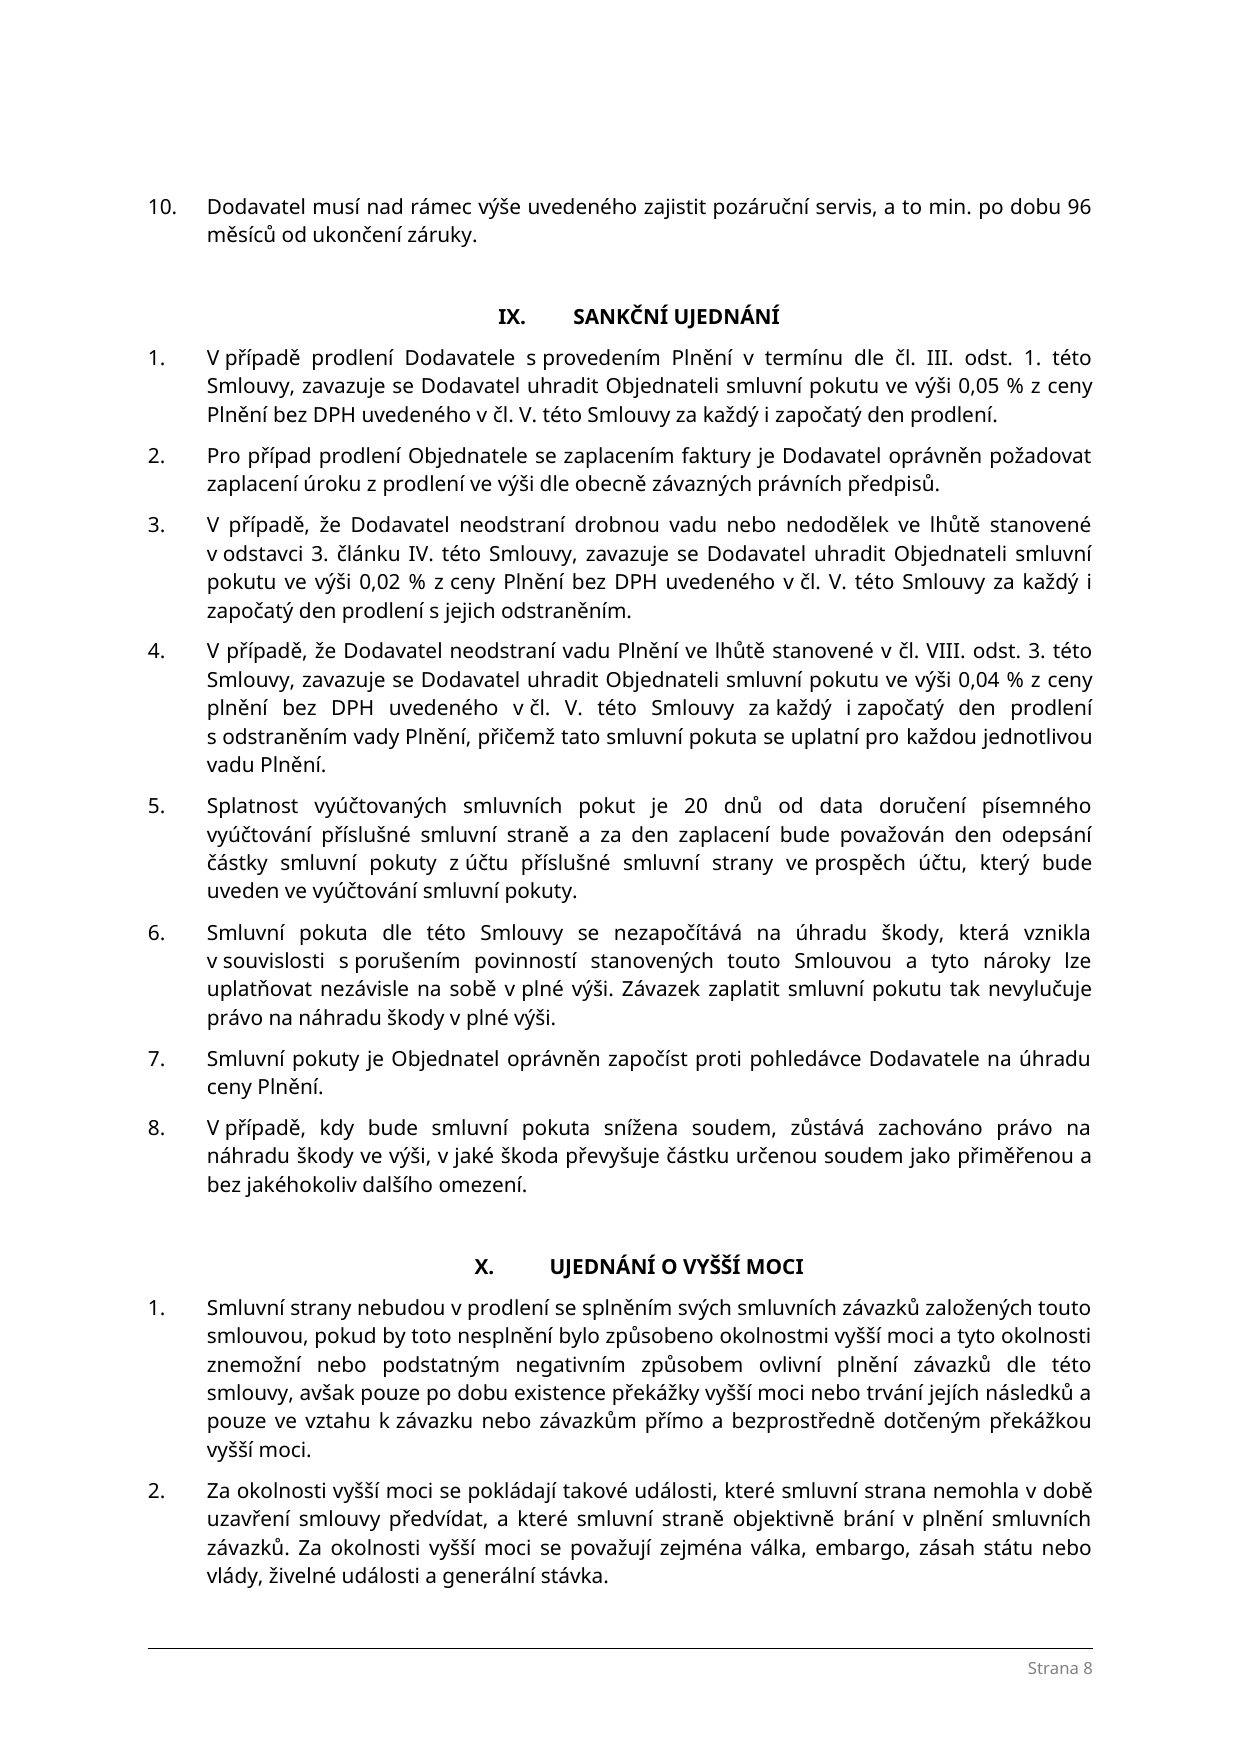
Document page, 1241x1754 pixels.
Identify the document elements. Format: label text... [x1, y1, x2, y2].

list V případě, že Dodavatel neodstraní drobnou vadu nebo nedodělek ve lhůtě stanovené v odstavci 3. článku IV. této Smlouvy, zavazuje se Dodavatel uhradit Objednateli smluvní pokutu ve výši 0,02 % z ceny Plnění bez DPH uvedeného v čl. V. této Smlouvy za každý i započatý den prodlení s jejich odstraněním. [148, 510, 1093, 624]
list V případě, kdy bude smluvní pokuta snížena soudem, zůstává zachováno právo na náhradu škody ve výši, v jaké škoda převyšuje částku určenou soudem jako přiměřenou a bez jakéhokoliv dalšího omezení. [148, 1113, 1093, 1198]
list Smluvní strany nebudou v prodlení se splněním svých smluvních závazků založených touto smlouvou, pokud by toto nesplnění bylo způsobeno okolnostmi vyšší moci a tyto okolnosti znemožní nebo podstatným negativním způsobem ovlivní plnění závazků dle této smlouvy, avšak pouze po dobu existence překážky vyšší moci nebo trvání jejích následků a pouze ve vztahu k závazku nebo závazkům přímo a bezprostředně dotčeným překážkou vyšší moci. [148, 1293, 1093, 1463]
list Pro případ prodlení Objednatele se zaplacením faktury je Dodavatel oprávněn požadovat zaplacení úroku z prodlení ve výši dle obecně závazných právních předpisů. [148, 441, 1093, 498]
list Za okolnosti vyšší moci se pokládají takové události, které smluvní strana nemohla v době uzavření smlouvy předvídat, a které smluvní straně objektivně brání v plnění smluvních závazků. Za okolnosti vyšší moci se považují zejména válka, embargo, zásah státu nebo vlády, živelné události a generální stávka. [148, 1476, 1093, 1590]
list Dodavatel musí nad rámec výše uvedeného zajistit pozáruční servis, a to min. po dobu 96 měsíců od ukončení záruky. [148, 192, 1093, 249]
list SANKČNÍ UJEDNÁNÍ [185, 302, 1093, 331]
list UJEDNÁNÍ O VYŠŠÍ MOCI [185, 1252, 1093, 1280]
list V případě, že Dodavatel neodstraní vadu Plnění ve lhůtě stanovené v čl. VIII. odst. 3. této Smlouvy, zavazuje se Dodavatel uhradit Objednateli smluvní pokutu ve výši 0,04 % z ceny plnění bez DPH uvedeného v čl. V. této Smlouvy za každý i započatý den prodlení s odstraněním vady Plnění, přičemž tato smluvní pokuta se uplatní pro každou jednotlivou vadu Plnění. [148, 637, 1093, 779]
list V případě prodlení Dodavatele s provedením Plnění v termínu dle čl. III. odst. 1. této Smlouvy, zavazuje se Dodavatel uhradit Objednateli smluvní pokutu ve výši 0,05 % z ceny Plnění bez DPH uvedeného v čl. V. této Smlouvy za každý i započatý den prodlení. [148, 343, 1093, 428]
list Splatnost vyúčtovaných smluvních pokut je 20 dnů od data doručení písemného vyúčtování příslušné smluvní straně a za den zaplacení bude považován den odepsání částky smluvní pokuty z účtu příslušné smluvní strany ve prospěch účtu, který bude uveden ve vyúčtování smluvní pokuty. [148, 791, 1093, 905]
list Smluvní pokuta dle této Smlouvy se nezapočítává na úhradu škody, která vznikla v souvislosti s porušením povinností stanovených touto Smlouvou a tyto nároky lze uplatňovat nezávisle na sobě v plné výši. Závazek zaplatit smluvní pokutu tak nevylučuje právo na náhradu škody v plné výši. [148, 918, 1093, 1031]
list Smluvní pokuty je Objednatel oprávněn započíst proti pohledávce Dodavatele na úhradu ceny Plnění. [148, 1044, 1093, 1101]
